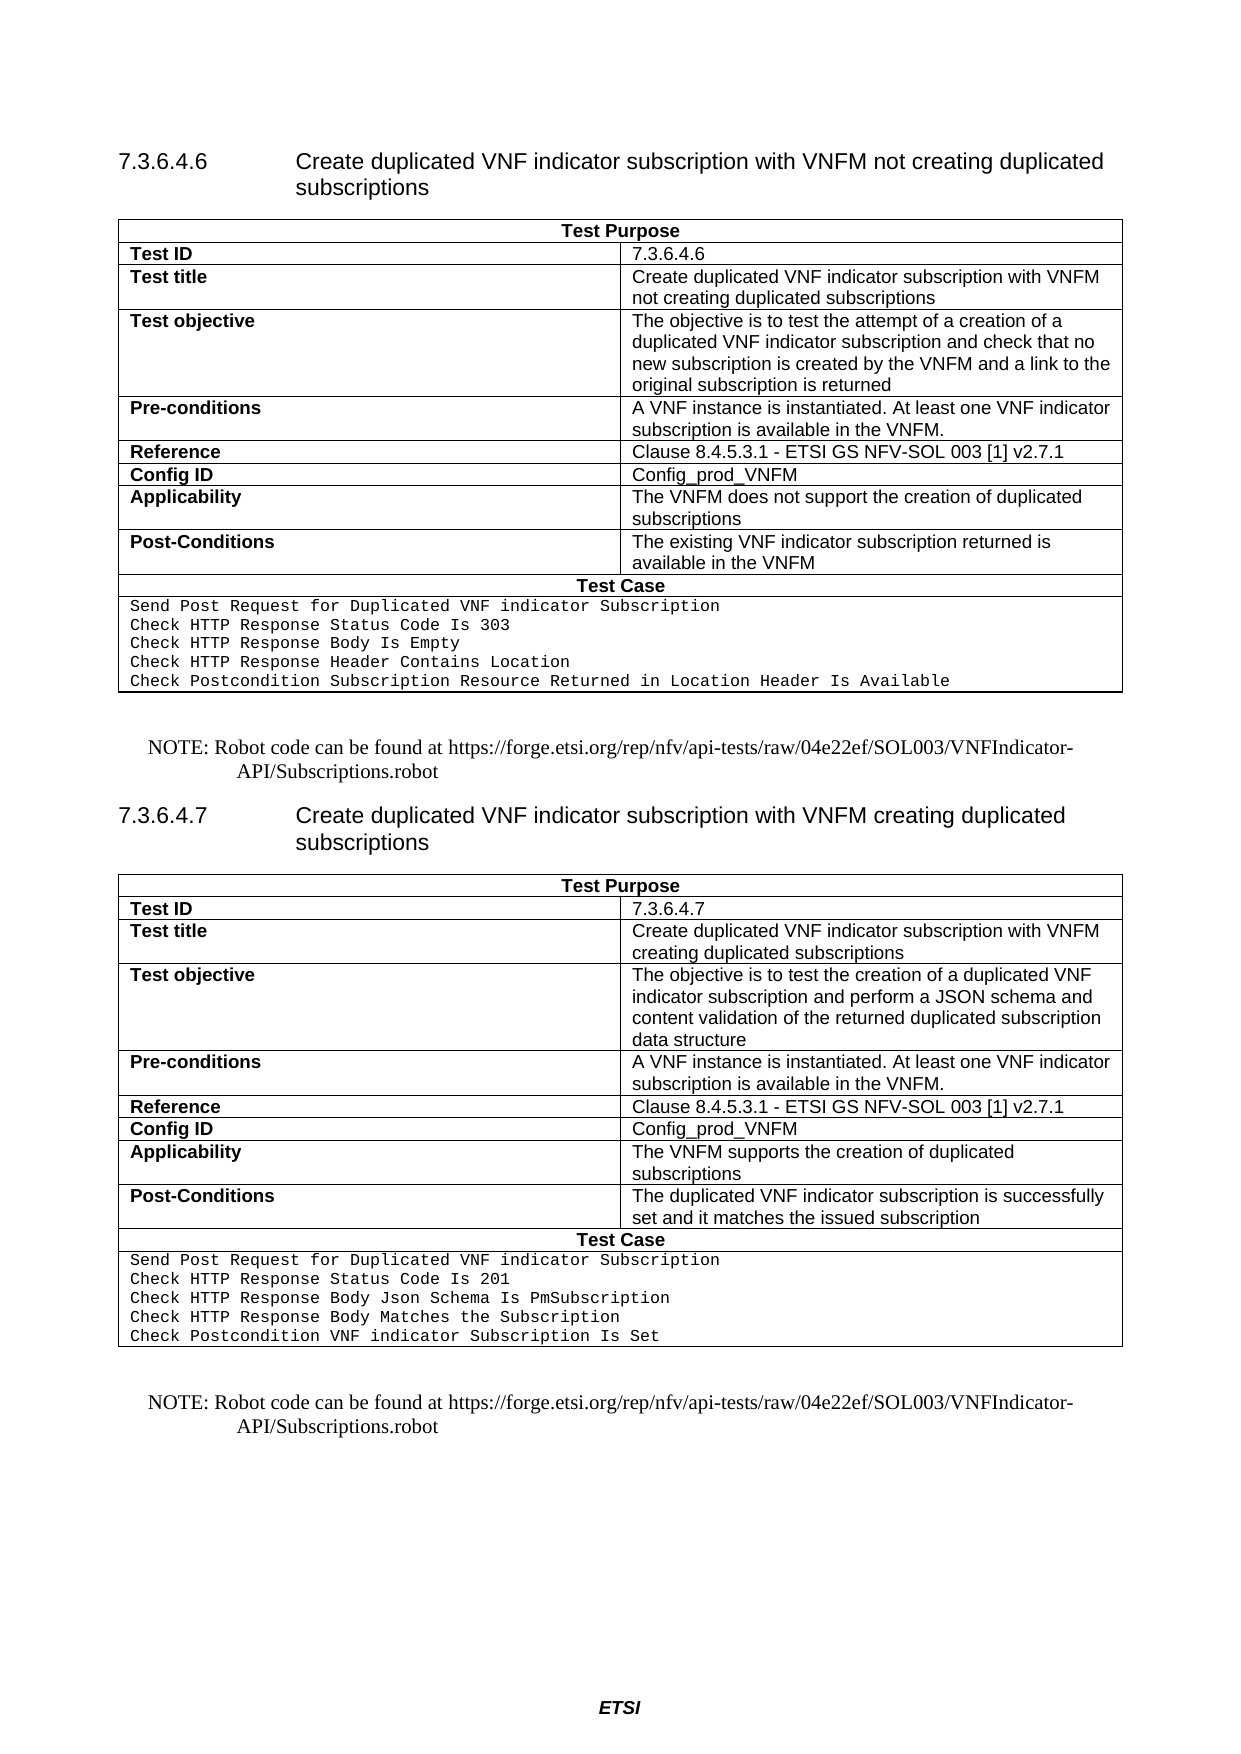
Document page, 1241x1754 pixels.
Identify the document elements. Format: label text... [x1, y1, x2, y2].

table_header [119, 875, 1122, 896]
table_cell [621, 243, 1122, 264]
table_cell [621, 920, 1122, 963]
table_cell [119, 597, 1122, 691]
subtitle 7.3.6.4.6 Create duplicated VNF indicator subscription with VNFM not creating duplicated subscriptions [118, 148, 1122, 200]
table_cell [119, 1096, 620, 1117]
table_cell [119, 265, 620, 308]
subtitle 7.3.6.4.7 Create duplicated VNF indicator subscription with VNFM creating duplicated subscriptions [118, 802, 1122, 855]
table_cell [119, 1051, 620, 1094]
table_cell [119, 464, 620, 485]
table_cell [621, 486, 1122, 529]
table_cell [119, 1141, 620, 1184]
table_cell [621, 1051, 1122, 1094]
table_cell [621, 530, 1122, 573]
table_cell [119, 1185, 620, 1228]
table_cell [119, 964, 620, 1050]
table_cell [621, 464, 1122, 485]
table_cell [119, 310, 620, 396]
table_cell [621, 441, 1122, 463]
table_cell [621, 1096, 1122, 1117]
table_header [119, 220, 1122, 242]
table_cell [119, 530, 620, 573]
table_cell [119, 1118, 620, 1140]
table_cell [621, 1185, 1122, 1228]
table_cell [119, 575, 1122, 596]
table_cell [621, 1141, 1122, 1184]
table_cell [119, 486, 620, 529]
text NOTE: Robot code can be found at https://forge.etsi.org/rep/nfv/api-tests/raw/04e22ef/SOL003/VNFIndicator-API/Subscriptions.robot [148, 735, 1122, 783]
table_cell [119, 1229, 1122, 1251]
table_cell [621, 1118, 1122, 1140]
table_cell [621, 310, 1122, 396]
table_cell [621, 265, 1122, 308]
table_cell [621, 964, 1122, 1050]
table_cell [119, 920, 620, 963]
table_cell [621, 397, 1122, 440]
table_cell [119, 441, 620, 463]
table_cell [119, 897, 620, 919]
text NOTE: Robot code can be found at https://forge.etsi.org/rep/nfv/api-tests/raw/04e22ef/SOL003/VNFIndicator-API/Subscriptions.robot [148, 1390, 1122, 1438]
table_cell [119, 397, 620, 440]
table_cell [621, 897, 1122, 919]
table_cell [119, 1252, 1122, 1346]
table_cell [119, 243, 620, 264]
